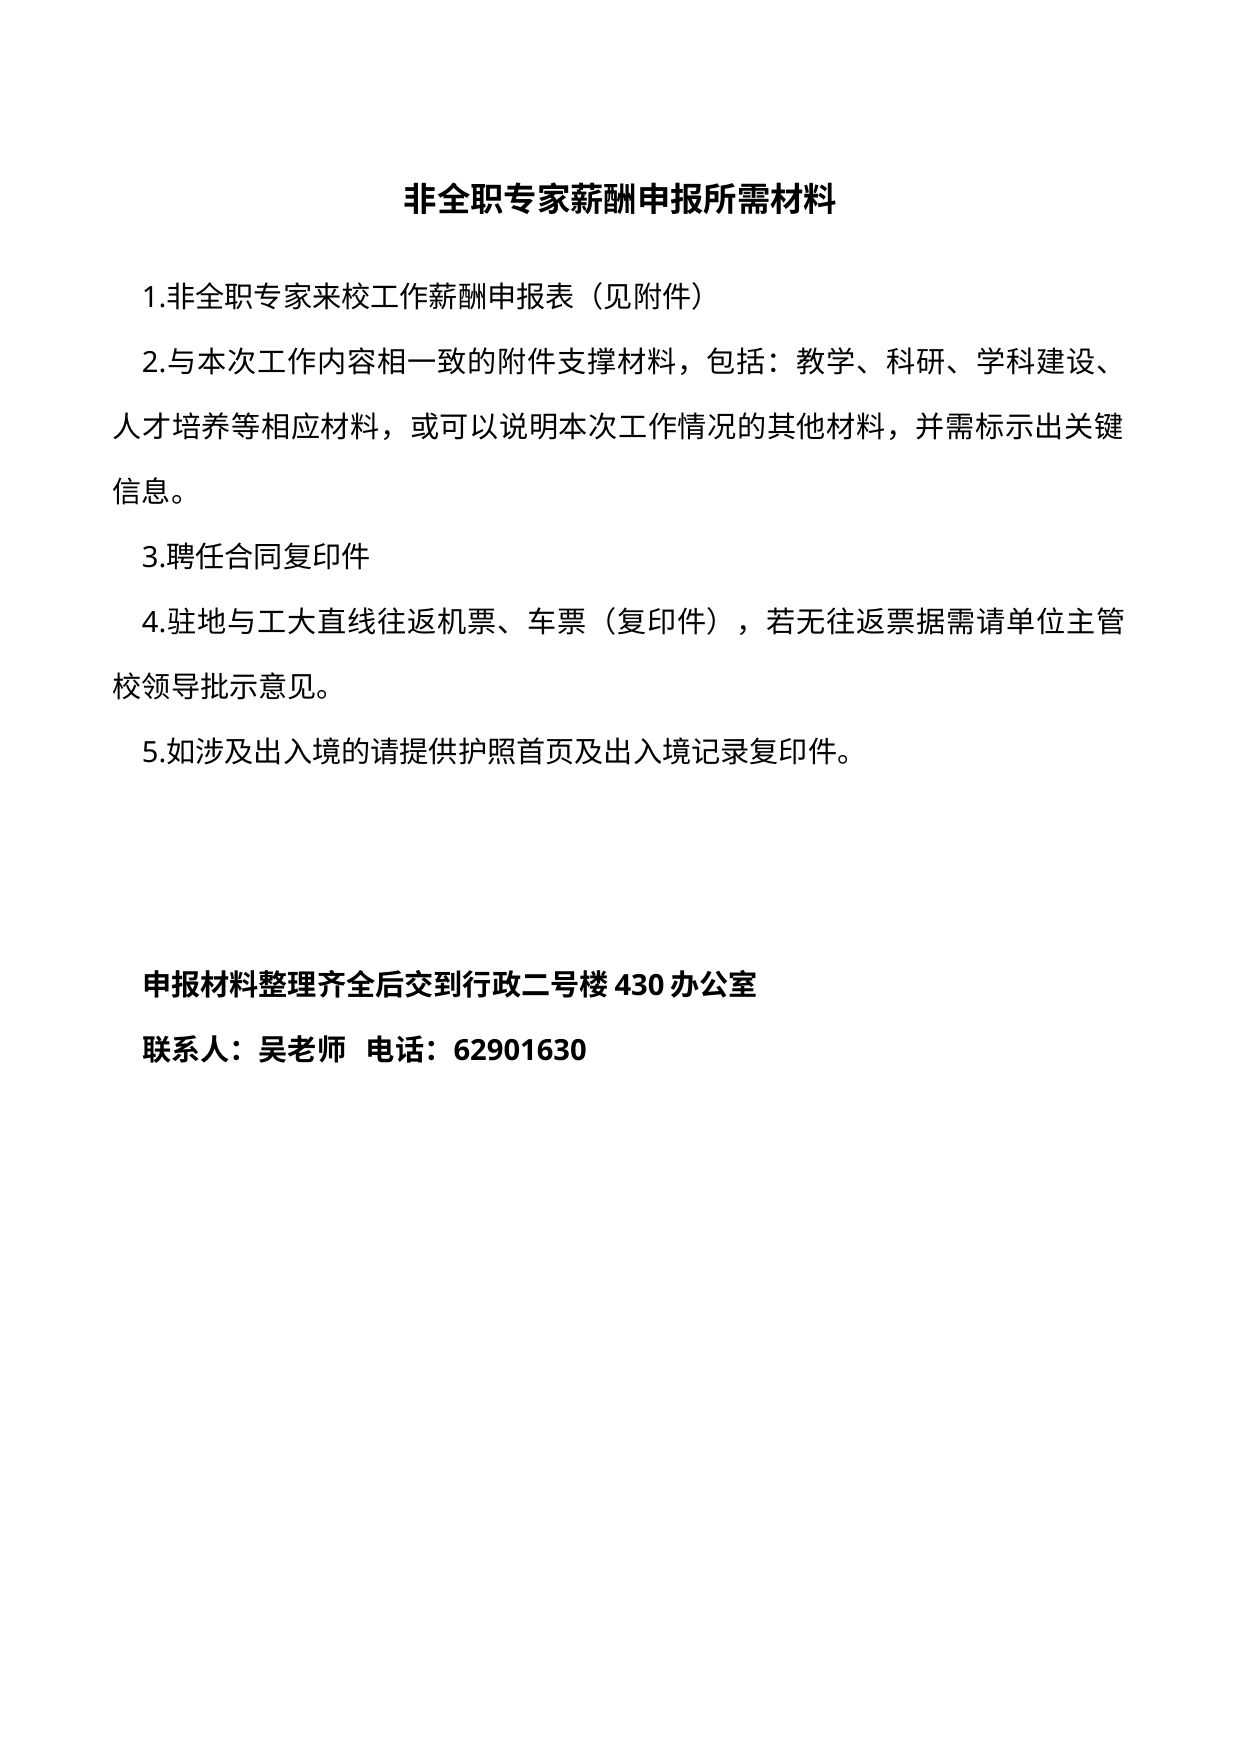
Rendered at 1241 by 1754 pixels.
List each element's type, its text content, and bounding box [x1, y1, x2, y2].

text 联系人：吴老师 电话：62901630 [112, 1015, 1128, 1080]
text 3.聘任合同复印件 [112, 522, 1128, 587]
text 4.驻地与工大直线往返机票、车票（复印件），若无往返票据需请单位主管校领导批示意见。 [112, 587, 1128, 717]
text 1.非全职专家来校工作薪酬申报表（见附件） [112, 262, 1128, 327]
text 2.与本次工作内容相一致的附件支撑材料，包括：教学、科研、学科建设、人才培养等相应材料，或可以说明本次工作情况的其他材料，并需标示出关键信息。 [112, 327, 1128, 522]
text 申报材料整理齐全后交到行政二号楼430办公室 [112, 950, 1128, 1015]
text 非全职专家薪酬申报所需材料 [112, 165, 1128, 230]
text 5.如涉及出入境的请提供护照首页及出入境记录复印件。 [112, 717, 1128, 782]
